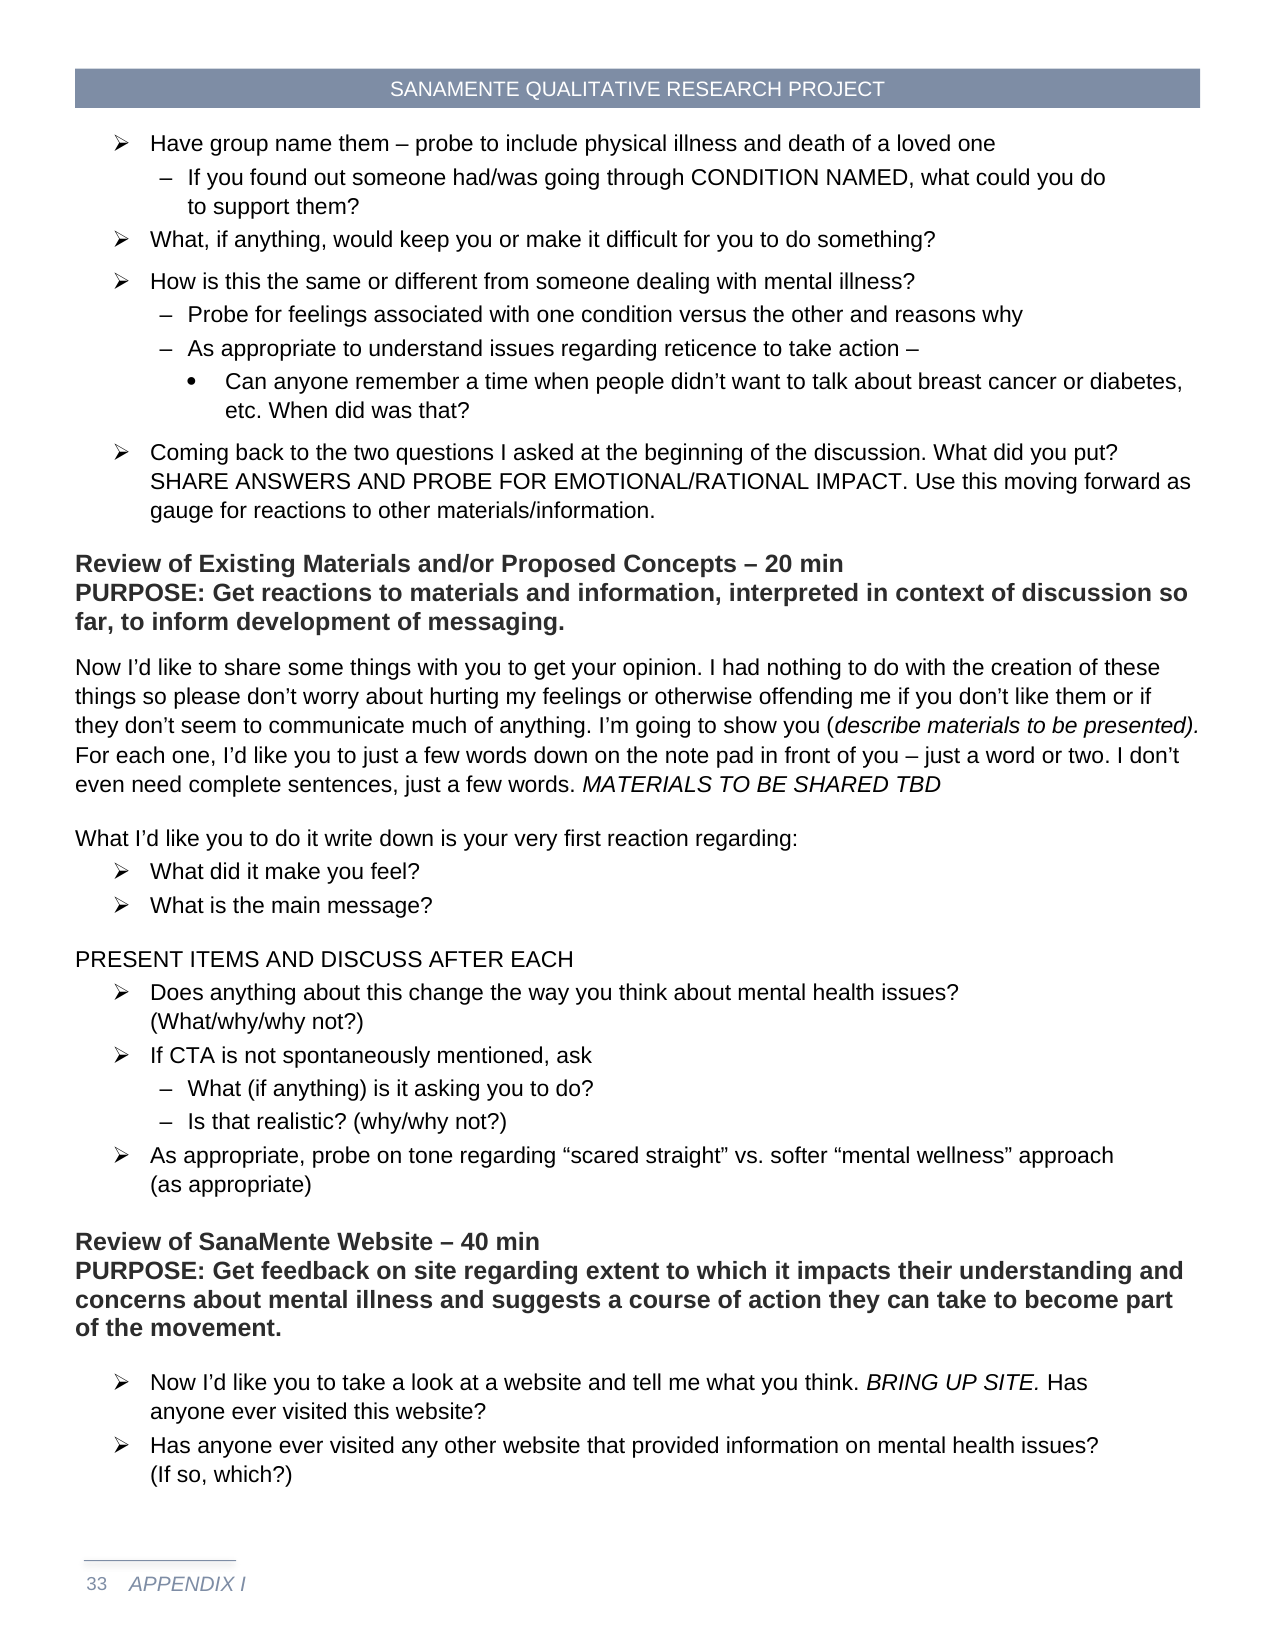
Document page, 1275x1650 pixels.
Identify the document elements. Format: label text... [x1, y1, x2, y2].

text If CTA is not spontaneously mentioned, ask [112, 1040, 1200, 1069]
text Is that realistic? (why/why not?) [159, 1106, 1125, 1136]
text What I’d like you to do it write down is your very first reaction regarding: [75, 823, 1200, 852]
text If you found out someone had/was going through CONDITION NAMED, what could you do to support them? [159, 162, 1125, 220]
text Probe for feelings associated with one condition versus the other and reasons why [159, 299, 1125, 328]
text Now I’d like to share some things with you to get your opinion. I had nothing to do with the creation of these things so please don’t worry about hurting my feelings or otherwise offending me if you don’t like them or if they don’t seem to communicate much of anything. I’m going to show you (describe materials to be presented). For each one, I’d like you to just a few words down on the note pad in front of you – just a word or two. I don’t even need complete sentences, just a few words. MATERIALS TO BE SHARED TBD [75, 652, 1200, 798]
text What, if anything, would keep you or make it difficult for you to do something? [112, 224, 1200, 253]
list Can anyone remember a time when people didn’t want to talk about breast cancer or diabetes, etc. When did was that? [187, 366, 1200, 424]
text What (if anything) is it asking you to do? [159, 1073, 1125, 1102]
text As appropriate to understand issues regarding reticence to take action – [159, 333, 1125, 362]
text Now I’d like you to take a look at a website and tell me what you think. BRING UP SITE. Has anyone ever visited this website? [112, 1367, 1200, 1426]
text What did it make you feel? [112, 856, 1200, 886]
text How is this the same or different from someone dealing with mental illness? [112, 266, 1200, 295]
text Has anyone ever visited any other website that provided information on mental health issues? (If so, which?) [112, 1430, 1200, 1488]
subtitle Review of SanaMente Website – 40 min PURPOSE: Get feedback on site regarding extent to which it impacts their understanding and concerns about mental illness and suggests a course of action they can take to become part of the movement. [75, 1227, 1200, 1342]
subtitle Review of Existing Materials and/or Proposed Concepts – 20 min PURPOSE: Get reactions to materials and information, interpreted in context of discussion so far, to inform development of messaging. [75, 549, 1200, 636]
text What is the main message? [112, 890, 1200, 919]
text As appropriate, probe on tone regarding “scared straight” vs. softer “mental wellness” approach (as appropriate) [112, 1140, 1200, 1198]
text Does anything about this change the way you think about mental health issues? (What/why/why not?) [112, 977, 1162, 1036]
text Coming back to the two questions I asked at the beginning of the discussion. What did you put? SHARE ANSWERS AND PROBE FOR EMOTIONAL/RATIONAL IMPACT. Use this moving forward as gauge for reactions to other materials/information. [112, 437, 1200, 524]
text Have group name them – probe to include physical illness and death of a loved one [112, 128, 1200, 158]
text PRESENT ITEMS AND DISCUSS AFTER EACH [75, 944, 1200, 973]
